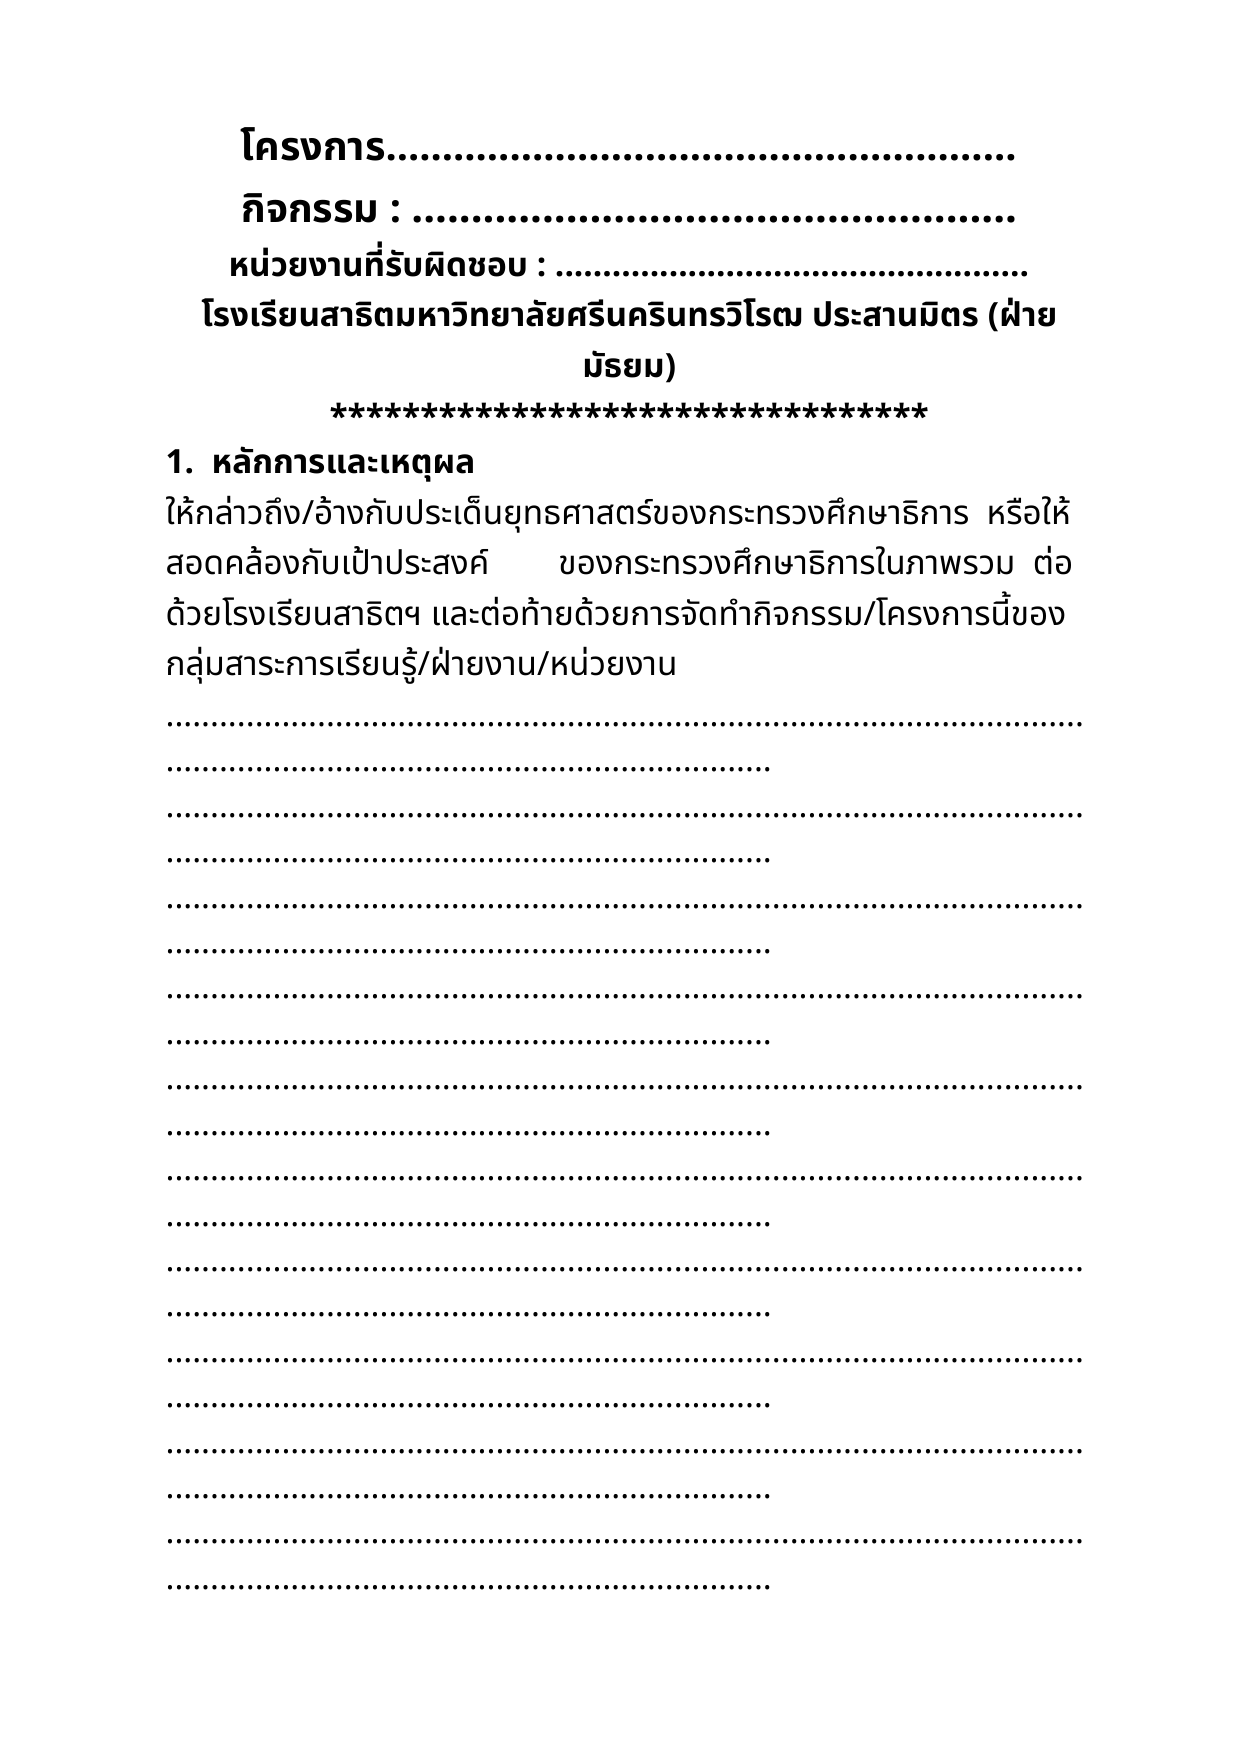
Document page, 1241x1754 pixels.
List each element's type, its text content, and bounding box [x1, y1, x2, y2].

text ให้กล่าวถึง/อ้างกับประเด็นยุทธศาสตร์ของกระทรวงศึกษาธิการ หรือให้สอดคล้องกับเป้าประสงค์ ของกระทรวงศึกษาธิการในภาพรวม ต่อด้วยโรงเรียนสาธิตฯ และต่อท้ายด้วยการจัดทำกิจกรรม/โครงการนี้ของกลุ่มสาระการเรียนรู้/ฝ่ายงาน/หน่วยงาน [165, 488, 1092, 691]
text หน่วยงานที่รับผิดชอบ : .................................................. [165, 241, 1092, 291]
text ********************************* [165, 392, 1092, 438]
text โครงการ........................................................ [165, 118, 1092, 178]
text 1. หลักการและเหตุผล [165, 438, 1092, 488]
text กิจกรรม : ................................................... [165, 178, 1092, 241]
text โรงเรียนสาธิตมหาวิทยาลัยศรีนครินทรวิโรฒ ประสานมิตร (ฝ่ายมัธยม) [165, 291, 1092, 392]
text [165, 1508, 1092, 1599]
